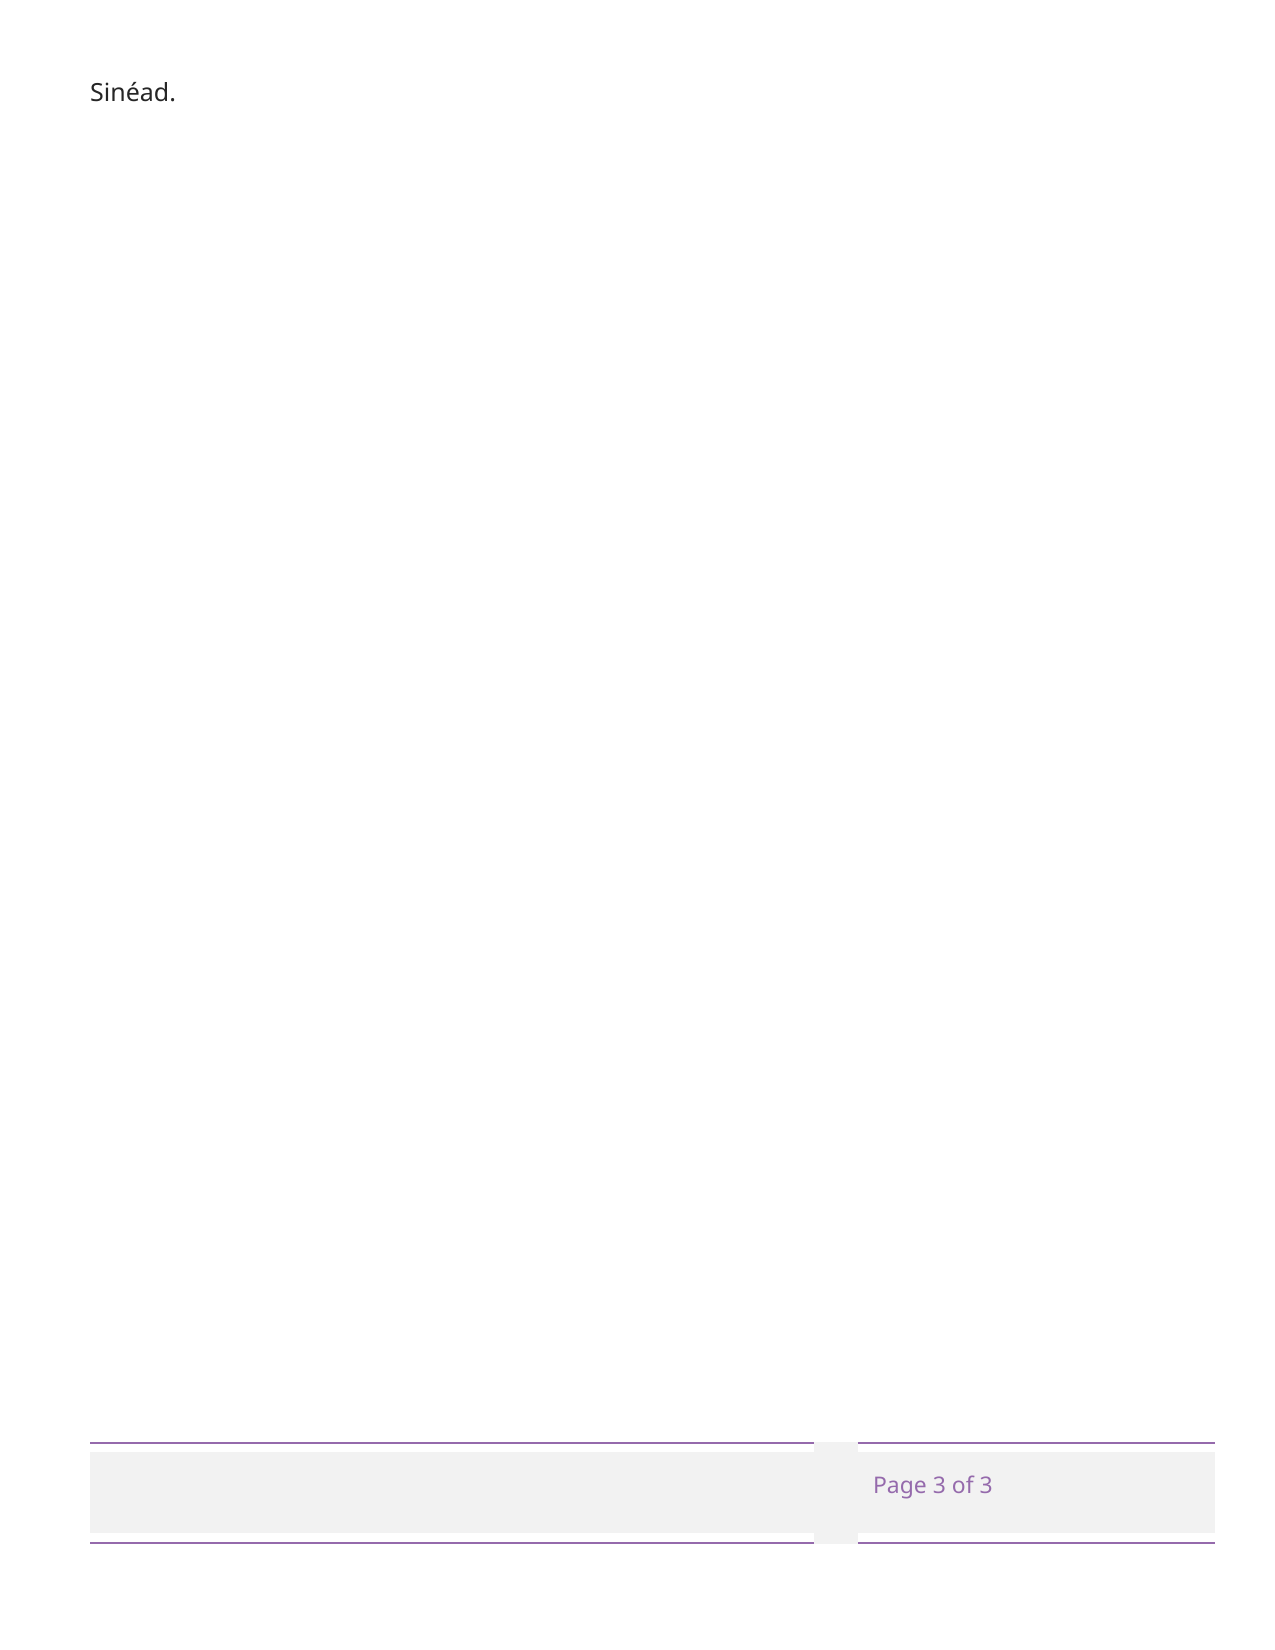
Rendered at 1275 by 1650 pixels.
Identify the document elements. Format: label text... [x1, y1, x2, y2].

text Sinéad. [90, 75, 1185, 109]
